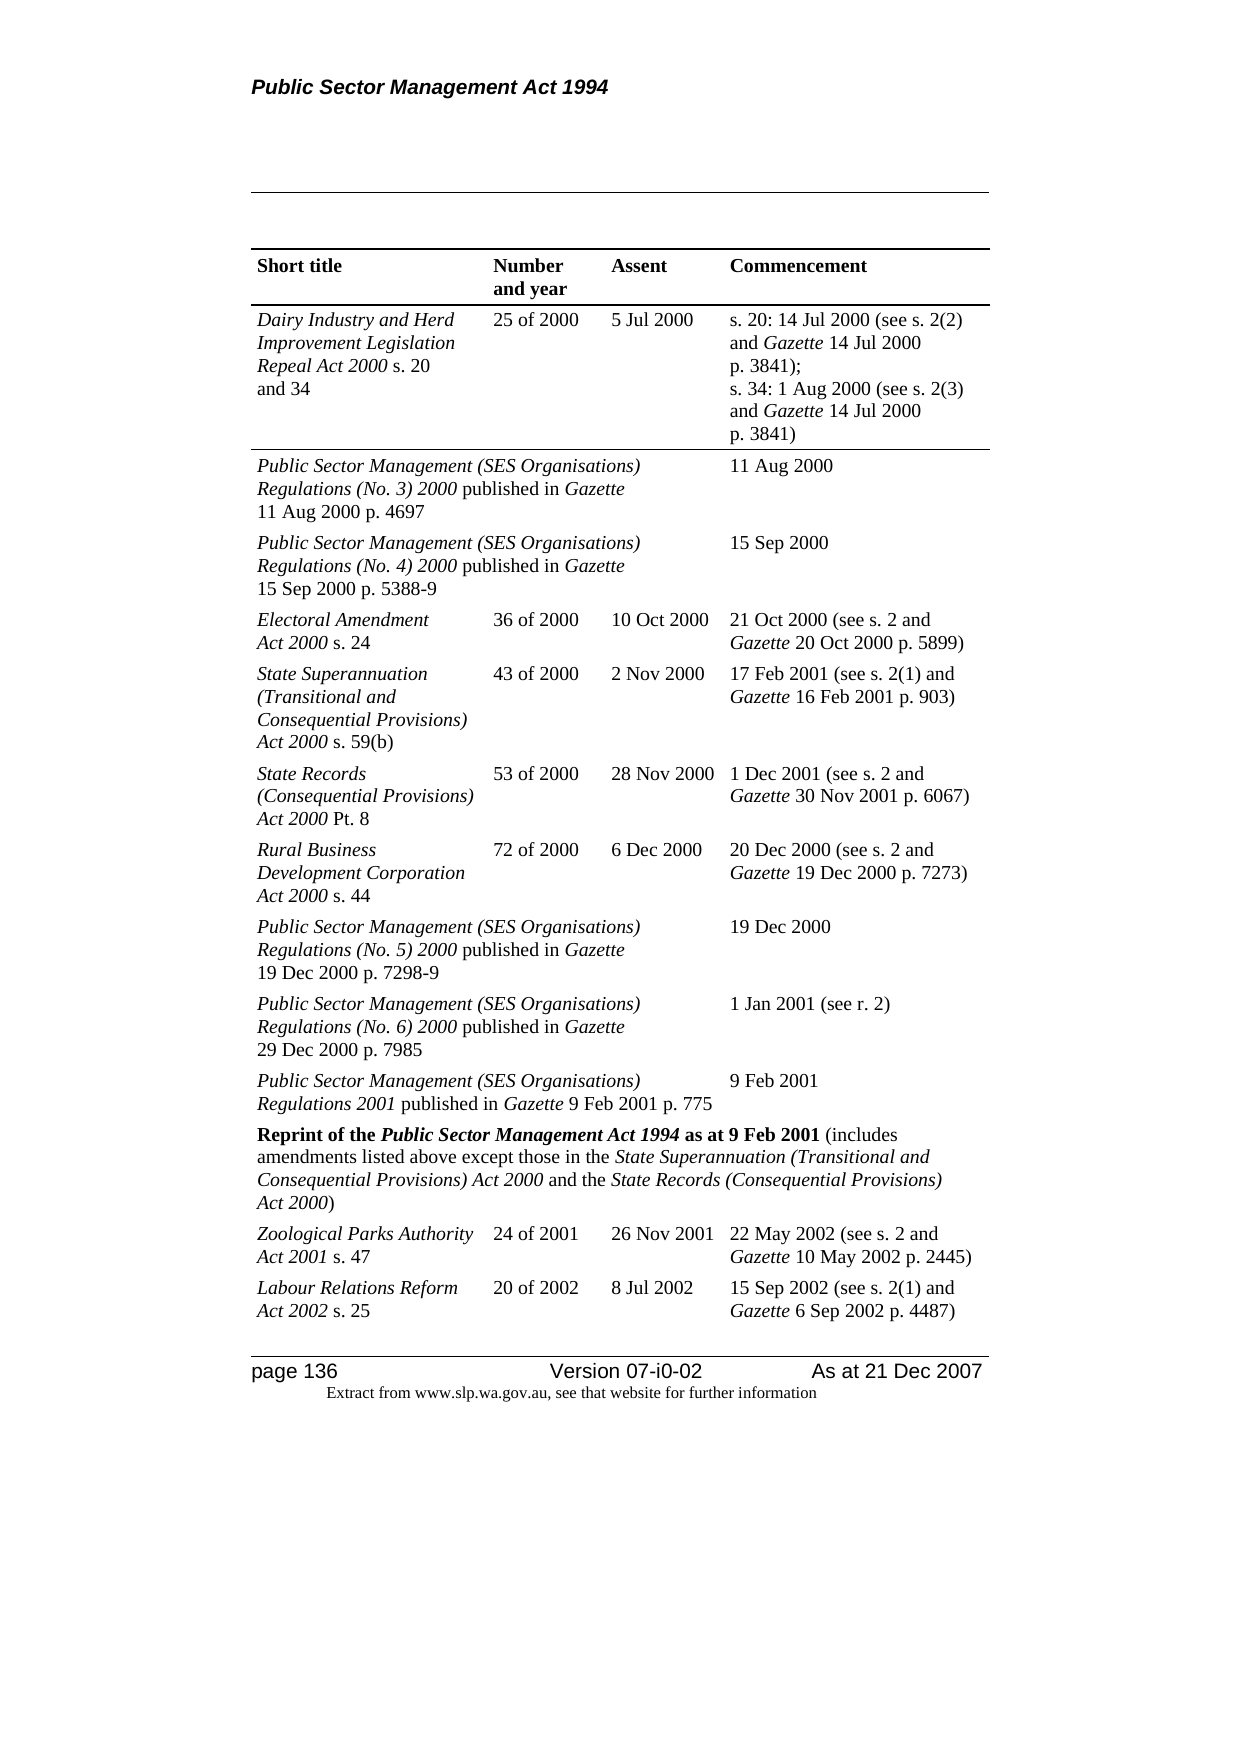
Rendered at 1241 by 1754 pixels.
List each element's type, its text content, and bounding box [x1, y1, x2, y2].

table_cell 1 Dec 2001 (see s. 2 and Gazette 30 Nov 2001 p. 6067) [724, 758, 990, 834]
table_cell Public Sector Management (SES Organisations) Regulations (No. 3) 2000 published in Gazette 11 Aug 2000 p. 4697 [251, 450, 724, 527]
table_cell 21 Oct 2000 (see s. 2 and Gazette 20 Oct 2000 p. 5899) [724, 604, 990, 658]
table_cell 24 of 2001 [487, 1218, 605, 1272]
table_cell State Records (Consequential Provisions) Act 2000 Pt. 8 [251, 758, 487, 834]
table_cell 17 Feb 2001 (see s. 2(1) and Gazette 16 Feb 2001 p. 903) [724, 658, 990, 757]
table_cell 8 Jul 2002 [605, 1272, 724, 1326]
table_cell Electoral Amendment Act 2000 s. 24 [251, 604, 487, 658]
table_cell 26 Nov 2001 [605, 1218, 724, 1272]
table_cell 20 of 2002 [487, 1272, 605, 1326]
table_cell 53 of 2000 [487, 758, 605, 834]
table_cell 2 Nov 2000 [605, 658, 724, 757]
table_cell Public Sector Management (SES Organisations) Regulations (No. 4) 2000 published in Gazette 15 Sep 2000 p. 5388-9 [251, 527, 724, 604]
table_cell 5 Jul 2000 [605, 306, 724, 449]
table_cell Public Sector Management (SES Organisations) Regulations (No. 6) 2000 published in Gazette 29 Dec 2000 p. 7985 [251, 988, 724, 1064]
table_cell 19 Dec 2000 [724, 911, 990, 988]
table_cell 15 Sep 2002 (see s. 2(1) and Gazette 6 Sep 2002 p. 4487) [724, 1272, 990, 1326]
table_cell 43 of 2000 [487, 658, 605, 757]
table_cell 28 Nov 2000 [605, 758, 724, 834]
table_cell 20 Dec 2000 (see s. 2 and Gazette 19 Dec 2000 p. 7273) [724, 834, 990, 911]
table_cell State Superannuation (Transitional and Consequential Provisions) Act 2000 s. 59(b) [251, 658, 487, 757]
table_cell 6 Dec 2000 [605, 834, 724, 911]
table_cell Public Sector Management (SES Organisations) Regulations (No. 5) 2000 published in Gazette 19 Dec 2000 p. 7298-9 [251, 911, 724, 988]
table_cell Zoological Parks Authority Act 2001 s. 47 [251, 1218, 487, 1272]
table_cell Public Sector Management (SES Organisations) Regulations 2001 published in Gazette 9 Feb 2001 p. 775 [251, 1065, 724, 1118]
table_cell s. 20: 14 Jul 2000 (see s. 2(2) and Gazette 14 Jul 2000 p. 3841); s. 34: 1 Aug 2000 (see s. 2(3) and Gazette 14 Jul 2000 p. 3841) [724, 306, 990, 449]
table_cell Dairy Industry and Herd Improvement Legislation Repeal Act 2000 s. 20 and 34 [251, 306, 487, 449]
table_header Short title [251, 250, 487, 304]
table_cell 22 May 2002 (see s. 2 and Gazette 10 May 2002 p. 2445) [724, 1218, 990, 1272]
table_cell 9 Feb 2001 [724, 1065, 990, 1118]
table_cell 15 Sep 2000 [724, 527, 990, 604]
table_cell 10 Oct 2000 [605, 604, 724, 658]
table_header Number and year [487, 250, 605, 304]
table_header Assent [605, 250, 724, 304]
table_cell 25 of 2000 [487, 306, 605, 449]
table_cell 72 of 2000 [487, 834, 605, 911]
table_cell 36 of 2000 [487, 604, 605, 658]
table_cell Labour Relations Reform Act 2002 s. 25 [251, 1272, 487, 1326]
table_header Commencement [724, 250, 990, 304]
table_cell 11 Aug 2000 [724, 450, 990, 527]
table_cell Reprint of the Public Sector Management Act 1994 as at 9 Feb 2001 (includes amendments listed above except those in the State Superannuation (Transitional and Consequential Provisions) Act 2000 and the State Records (Consequential Provisions) Act 2000) [251, 1119, 990, 1218]
table_cell 1 Jan 2001 (see r. 2) [724, 988, 990, 1064]
table_cell Rural Business Development Corporation Act 2000 s. 44 [251, 834, 487, 911]
